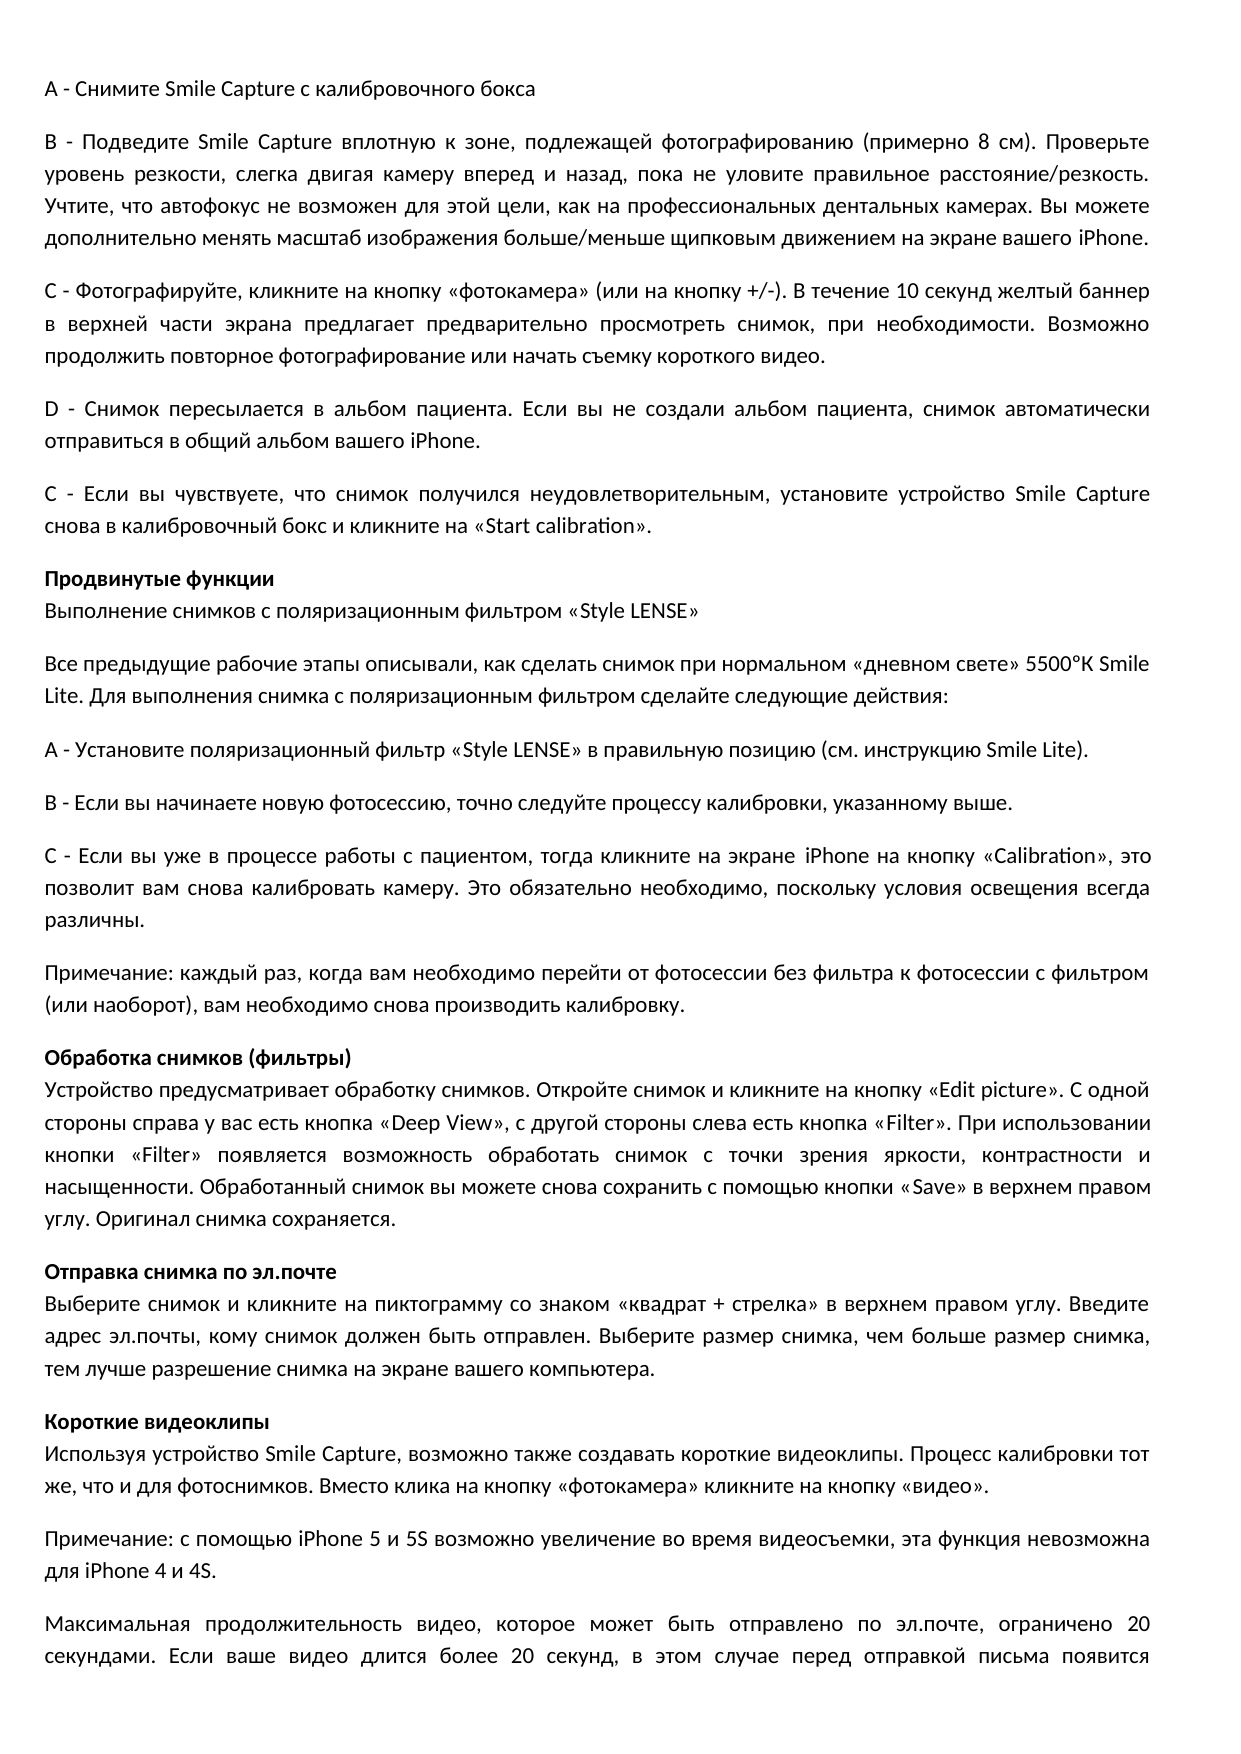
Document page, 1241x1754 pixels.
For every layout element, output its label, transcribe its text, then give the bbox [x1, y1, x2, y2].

text A - Установите поляризационный фильтр «Style LENSE» в правильную позицию (см. инструкцию Smile Lite). [44, 735, 1152, 763]
text Примечание: с помощью iPhone 5 и 5S возможно увеличение во время видеосъемки, эта функция невозможна для iPhone 4 и 4S. [44, 1524, 1152, 1584]
text Используя устройство Smile Capture, возможно также создавать короткие видеоклипы. Процесс калибровки тот же, что и для фотоснимков. Вместо клика на кнопку «фотокамера» кликните на кнопку «видео». [44, 1439, 1152, 1499]
text Короткие видеоклипы [44, 1407, 1152, 1435]
text Все предыдущие рабочие этапы описывали, как сделать снимок при нормальном «дневном свете» 5500ºК Smile Lite. Для выполнения снимка с поляризационным фильтром сделайте следующие действия: [44, 649, 1152, 710]
text Обработка снимков (фильтры) [44, 1043, 1152, 1071]
text Устройство предусматривает обработку снимков. Откройте снимок и кликните на кнопку «Edit picture». С одной стороны справа у вас есть кнопка «Deep View», с другой стороны слева есть кнопка «Filter». При использовании кнопки «Filter» появляется возможность обработать снимок с точки зрения яркости, контрастности и насыщенности. Обработанный снимок вы можете снова сохранить с помощью кнопки «Save» в верхнем правом углу. Оригинал снимка сохраняется. [44, 1076, 1152, 1232]
text Продвинутые функции [44, 564, 1152, 592]
text C - Фотографируйте, кликните на кнопку «фотокамера» (или на кнопку +/-). В течение 10 секунд желтый баннер в верхней части экрана предлагает предварительно просмотреть снимок, при необходимости. Возможно продолжить повторное фотографирование или начать съемку короткого видео. [44, 276, 1152, 369]
text Отправка снимка по эл.почте [44, 1257, 1152, 1285]
text С - Если вы уже в процессе работы с пациентом, тогда кликните на экране iPhone на кнопку «Calibration», это позволит вам снова калибровать камеру. Это обязательно необходимо, поскольку условия освещения всегда различны. [44, 841, 1152, 933]
text B - Если вы начинаете новую фотосессию, точно следуйте процессу калибровки, указанному выше. [44, 788, 1152, 816]
text B - Подведите Smile Capture вплотную к зоне, подлежащей фотографированию (примерно 8 см). Проверьте уровень резкости, слегка двигая камеру вперед и назад, пока не уловите правильное расстояние/резкость. Учтите, что автофокус не возможен для этой цели, как на профессиональных дентальных камерах. Вы можете дополнительно менять масштаб изображения больше/меньше щипковым движением на экране вашего iPhone. [44, 127, 1152, 251]
text Примечание: каждый раз, когда вам необходимо перейти от фотосессии без фильтра к фотосессии с фильтром (или наоборот), вам необходимо снова производить калибровку. [44, 958, 1152, 1018]
text A - Снимите Smile Capture с калибровочного бокса [44, 74, 1152, 102]
text Выберите снимок и кликните на пиктограмму со знаком «квадрат + стрелка» в верхнем правом углу. Введите адрес эл.почты, кому снимок должен быть отправлен. Выберите размер снимка, чем больше размер снимка, тем лучше разрешение снимка на экране вашего компьютера. [44, 1289, 1152, 1382]
text D - Снимок пересылается в альбом пациента. Если вы не создали альбом пациента, снимок автоматически отправиться в общий альбом вашего iPhone. [44, 394, 1152, 454]
text C - Если вы чувствуете, что снимок получился неудовлетворительным, установите устройство Smile Capture снова в калибровочный бокс и кликните на «Start calibration». [44, 479, 1152, 539]
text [44, 1609, 1152, 1670]
text Выполнение снимков с поляризационным фильтром «Style LENSE» [44, 596, 1152, 624]
